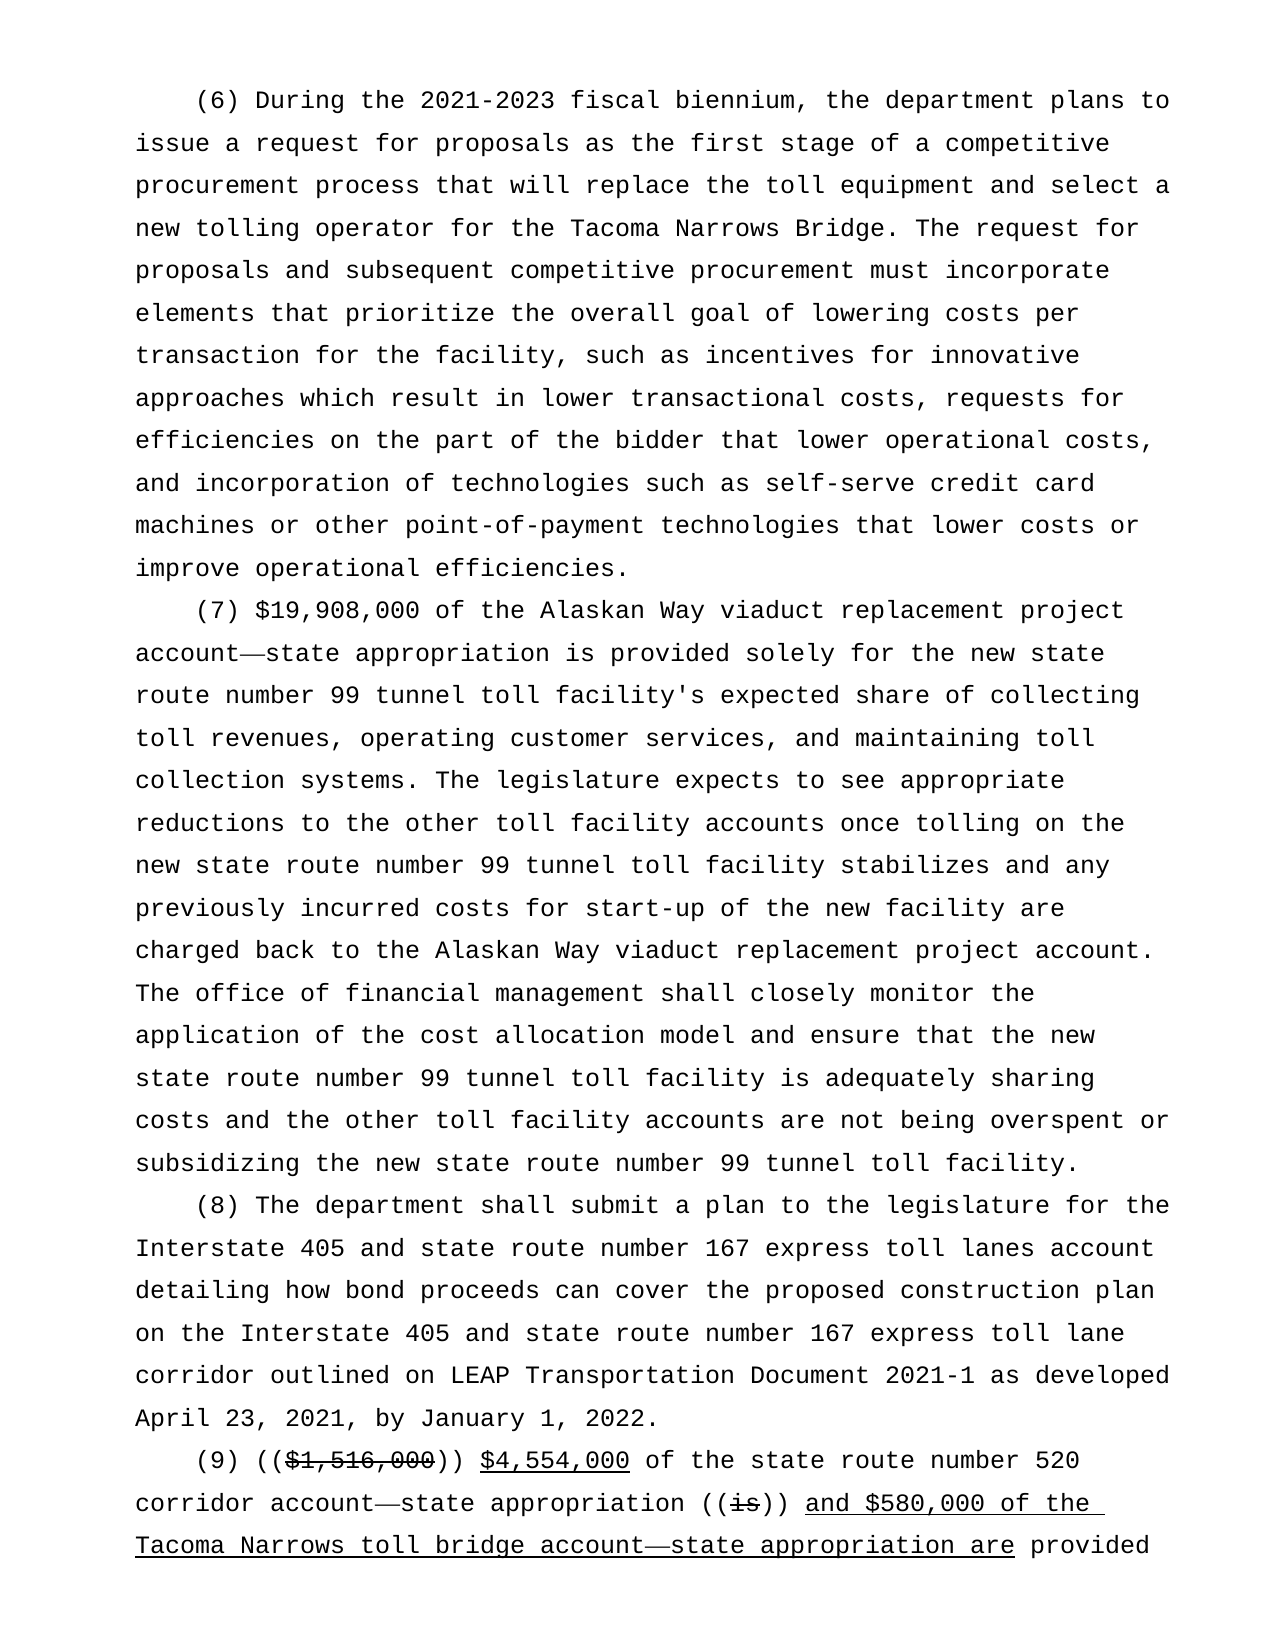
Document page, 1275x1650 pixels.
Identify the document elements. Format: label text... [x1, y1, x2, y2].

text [135, 1435, 1170, 1562]
text (8) The department shall submit a plan to the legislature for the Interstate 405 and state route number 167 express toll lanes account detailing how bond proceeds can cover the proposed construction plan on the Interstate 405 and state route number 167 express toll lane corridor outlined on LEAP Transportation Document 2021-1 as developed April 23, 2021, by January 1, 2022. [135, 1180, 1170, 1435]
text (6) During the 2021-2023 fiscal biennium, the department plans to issue a request for proposals as the first stage of a competitive procurement process that will replace the toll equipment and select a new tolling operator for the Tacoma Narrows Bridge. The request for proposals and subsequent competitive procurement must incorporate elements that prioritize the overall goal of lowering costs per transaction for the facility, such as incentives for innovative approaches which result in lower transactional costs, requests for efficiencies on the part of the bidder that lower operational costs, and incorporation of technologies such as self-serve credit card machines or other point-of-payment technologies that lower costs or improve operational efficiencies. [135, 75, 1170, 585]
text (7) $19,908,000 of the Alaskan Way viaduct replacement project account—state appropriation is provided solely for the new state route number 99 tunnel toll facility's expected share of collecting toll revenues, operating customer services, and maintaining toll collection systems. The legislature expects to see appropriate reductions to the other toll facility accounts once tolling on the new state route number 99 tunnel toll facility stabilizes and any previously incurred costs for start-up of the new facility are charged back to the Alaskan Way viaduct replacement project account. The office of financial management shall closely monitor the application of the cost allocation model and ensure that the new state route number 99 tunnel toll facility is adequately sharing costs and the other toll facility accounts are not being overspent or subsidizing the new state route number 99 tunnel toll facility. [135, 585, 1170, 1180]
